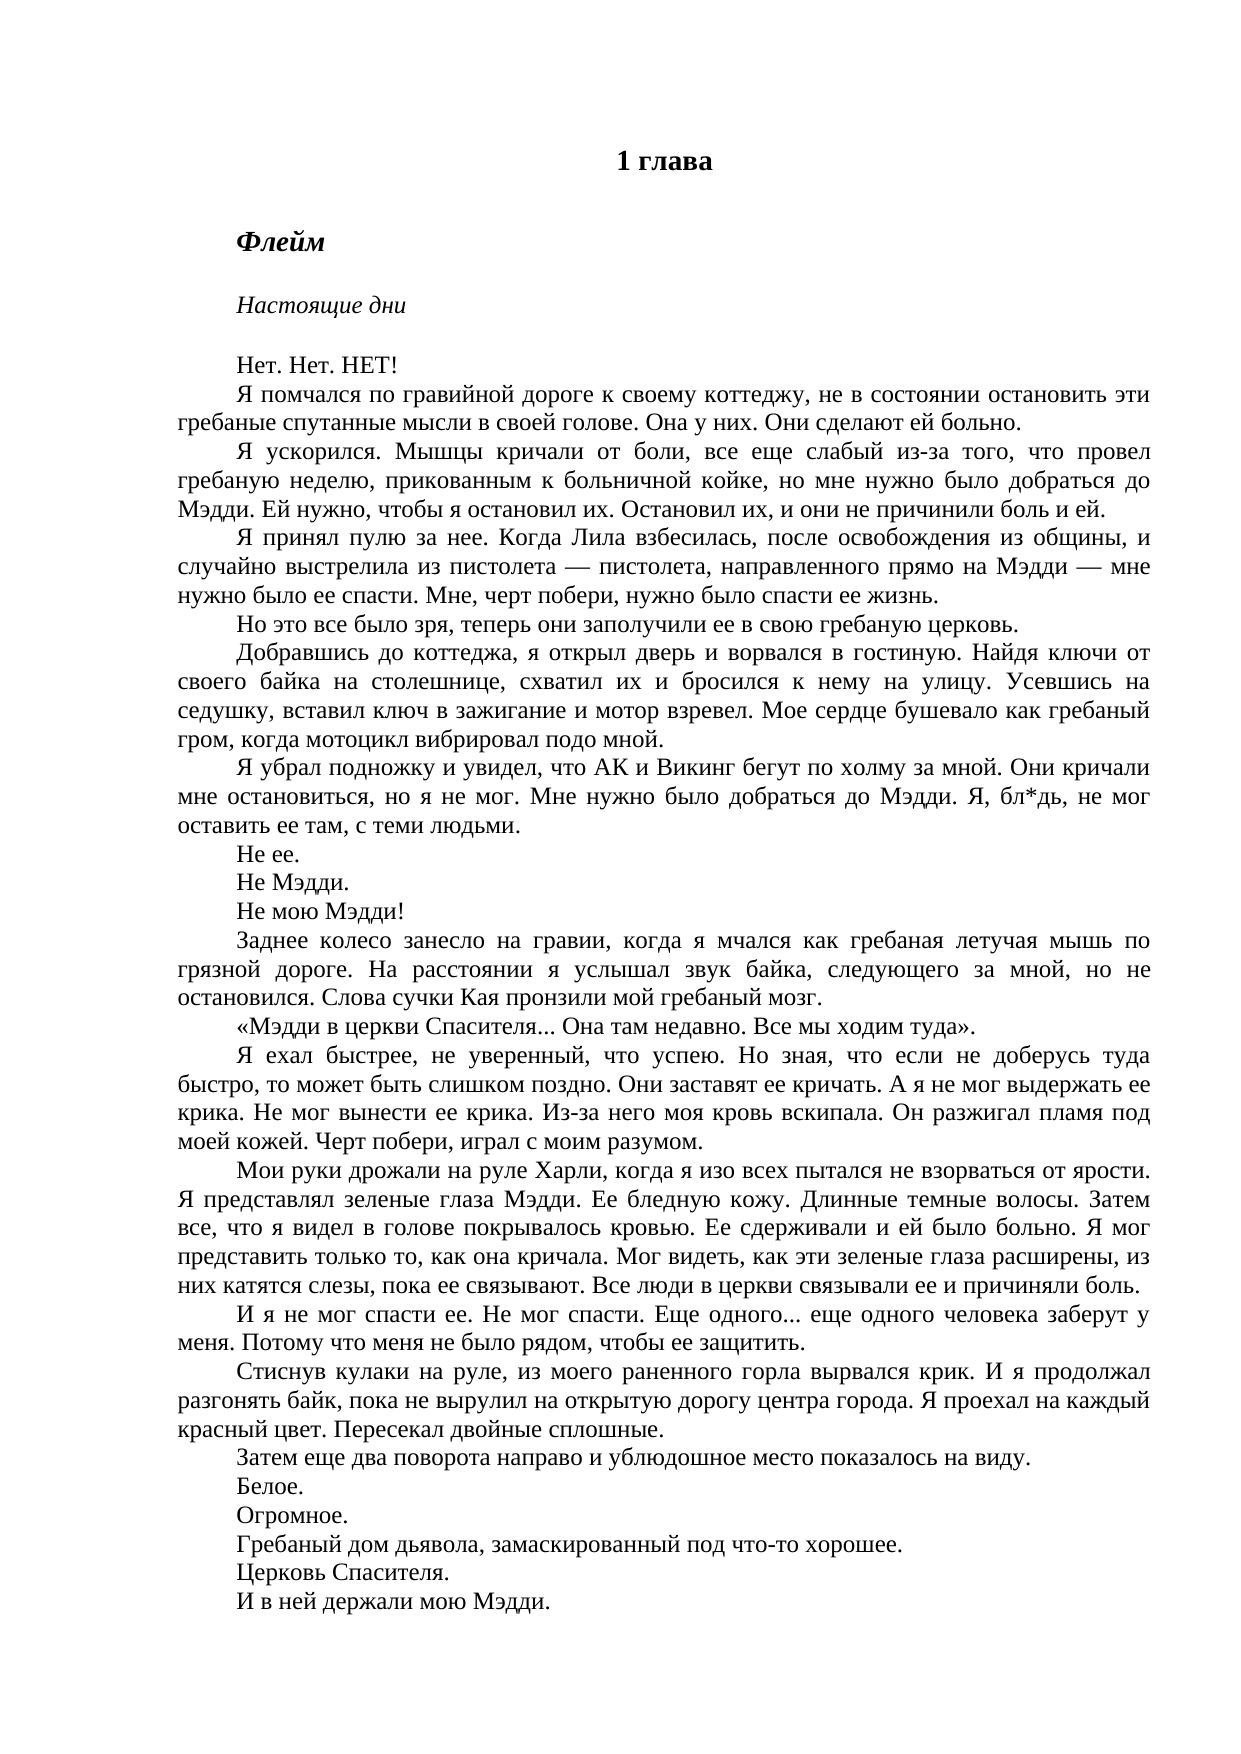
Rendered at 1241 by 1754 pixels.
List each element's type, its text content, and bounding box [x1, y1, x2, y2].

text Нет. Нет. НЕТ! [177, 350, 1152, 379]
text Гребаный дом дьявола, замаскированный под что-то хорошее. [177, 1529, 1152, 1557]
text Мои руки дрожали на руле Харли, когда я изо всех пытался не взорваться от ярости. Я представлял зеленые глаза Мэдди. Ее бледную кожу. Длинные темные волосы. Затем все, что я видел в голове покрывалось кровью. Ее сдерживали и ей было больно. Я мог представить только то, как она кричала. Мог видеть, как эти зеленые глаза расширены, из них катятся слезы, пока ее связывают. Все люди в церкви связывали ее и причиняли боль. [177, 1155, 1152, 1299]
text Не Мэдди. [177, 867, 1152, 896]
text Я убрал подножку и увидел, что АК и Викинг бегут по холму за мной. Они кричали мне остановиться, но я не мог. Мне нужно было добраться до Мэдди. Я, бл*дь, не мог оставить ее там, с теми людьми. [177, 752, 1152, 839]
text Огромное. [177, 1500, 1152, 1529]
text «Мэдди в церкви Спасителя... Она там недавно. Все мы ходим туда». [177, 1011, 1152, 1040]
text Заднее колесо занесло на гравии, когда я мчался как гребаная летучая мышь по грязной дороге. На расстоянии я услышал звук байка, следующего за мной, но не остановился. Слова сучки Кая пронзили мой гребаный мозг. [177, 925, 1152, 1011]
text Не ее. [177, 839, 1152, 867]
text Я ехал быстрее, не уверенный, что успею. Но зная, что если не доберусь туда быстро, то может быть слишком поздно. Они заставят ее кричать. А я не мог выдержать ее крика. Не мог вынести ее крика. Из-за него моя кровь вскипала. Он разжигал пламя под моей кожей. Черт побери, играл с моим разумом. [177, 1040, 1152, 1155]
text И в ней держали мою Мэдди. [177, 1586, 1152, 1615]
text Флейм [177, 224, 1152, 258]
text Я помчался по гравийной дороге к своему коттеджу, не в состоянии остановить эти гребаные спутанные мысли в своей голове. Она у них. Они сделают ей больно. [177, 379, 1152, 436]
text Настоящие дни [177, 290, 1152, 318]
text И я не мог спасти ее. Не мог спасти. Еще одного... еще одного человека заберут у меня. Потому что меня не было рядом, чтобы ее защитить. [177, 1299, 1152, 1356]
text Не мою Мэдди! [177, 896, 1152, 925]
text Добравшись до коттеджа, я открыл дверь и ворвался в гостиную. Найдя ключи от своего байка на столешнице, схватил их и бросился к нему на улицу. Усевшись на седушку, вставил ключ в зажигание и мотор взревел. Мое сердце бушевало как гребаный гром, когда мотоцикл вибрировал подо мной. [177, 637, 1152, 752]
text Стиснув кулаки на руле, из моего раненного горла вырвался крик. И я продолжал разгонять байк, пока не вырулил на открытую дорогу центра города. Я проехал на каждый красный цвет. Пересекал двойные сплошные. [177, 1356, 1152, 1442]
text Белое. [177, 1471, 1152, 1500]
text Церковь Спасителя. [177, 1557, 1152, 1586]
text Но это все было зря, теперь они заполучили ее в свою гребаную церковь. [177, 609, 1152, 637]
text Затем еще два поворота направо и ублюдошное место показалось на виду. [177, 1442, 1152, 1471]
text Я принял пулю за нее. Когда Лила взбесилась, после освобождения из общины, и случайно выстрелила из пистолета — пистолета, направленного прямо на Мэдди — мне нужно было ее спасти. Мне, черт побери, нужно было спасти ее жизнь. [177, 522, 1152, 609]
text Я ускорился. Мышцы кричали от боли, все еще слабый из-за того, что провел гребаную неделю, прикованным к больничной койке, но мне нужно было добраться до Мэдди. Ей нужно, чтобы я остановил их. Остановил их, и они не причинили боль и ей. [177, 436, 1152, 522]
subtitle 1 глава [177, 143, 1152, 177]
